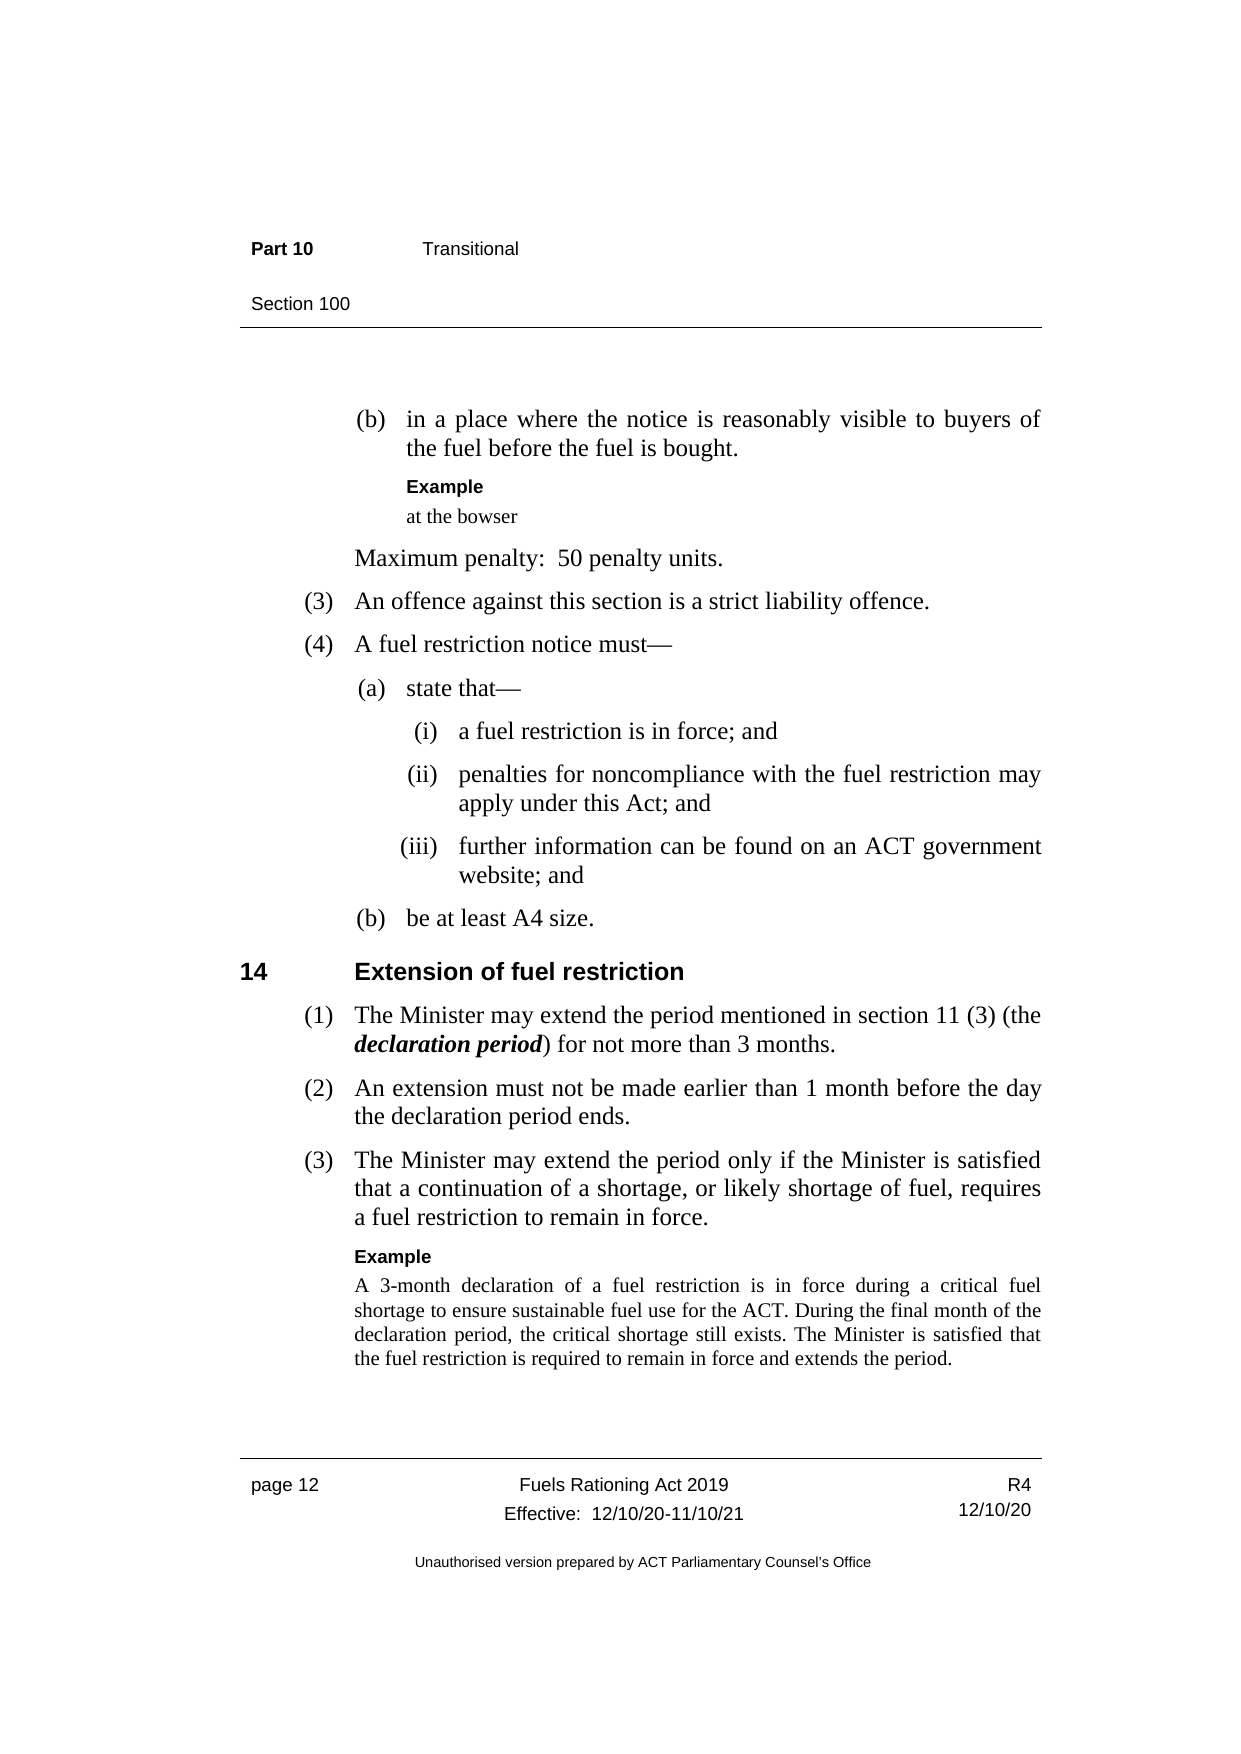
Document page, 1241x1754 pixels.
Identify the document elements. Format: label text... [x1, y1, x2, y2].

text (2) An extension must not be made earlier than 1 month before the day the declaration period ends. [239, 1073, 1042, 1130]
text (3) The Minister may extend the period only if the Minister is satisfied that a continuation of a shortage, or likely shortage of fuel, requires a fuel restriction to remain in force. [239, 1145, 1042, 1231]
text (1) The Minister may extend the period mentioned in section 11 (3) (the declaration period) for not more than 3 months. [239, 1001, 1042, 1058]
text (4) A fuel restriction notice must— [239, 629, 1042, 658]
text Example [406, 476, 1042, 498]
text (a) state that— [239, 673, 1042, 701]
text (ii) penalties for noncompliance with the fuel restriction may apply under this Act; and [239, 759, 1042, 817]
text (b) be at least A4 size. [239, 903, 1042, 932]
text (b) in a place where the notice is reasonably visible to buyers of the fuel before the fuel is bought. [239, 404, 1042, 462]
text (i) a fuel restriction is in force; and [239, 716, 1042, 745]
text (iii) further information can be found on an ACT government website; and [239, 831, 1042, 889]
text 14 Extension of fuel restriction [239, 957, 1042, 986]
text Example [354, 1246, 1042, 1267]
text at the bowser [406, 504, 1042, 528]
text Maximum penalty: 50 penalty units. [354, 543, 1042, 571]
text (3) An offence against this section is a strict liability offence. [239, 586, 1042, 615]
text A 3-month declaration of a fuel restriction is in force during a critical fuel shortage to ensure sustainable fuel use for the ACT. During the final month of the declaration period, the critical shortage still exists. The Minister is satisfied that the fuel restriction is required to remain in force and extends the period. [354, 1273, 1042, 1370]
